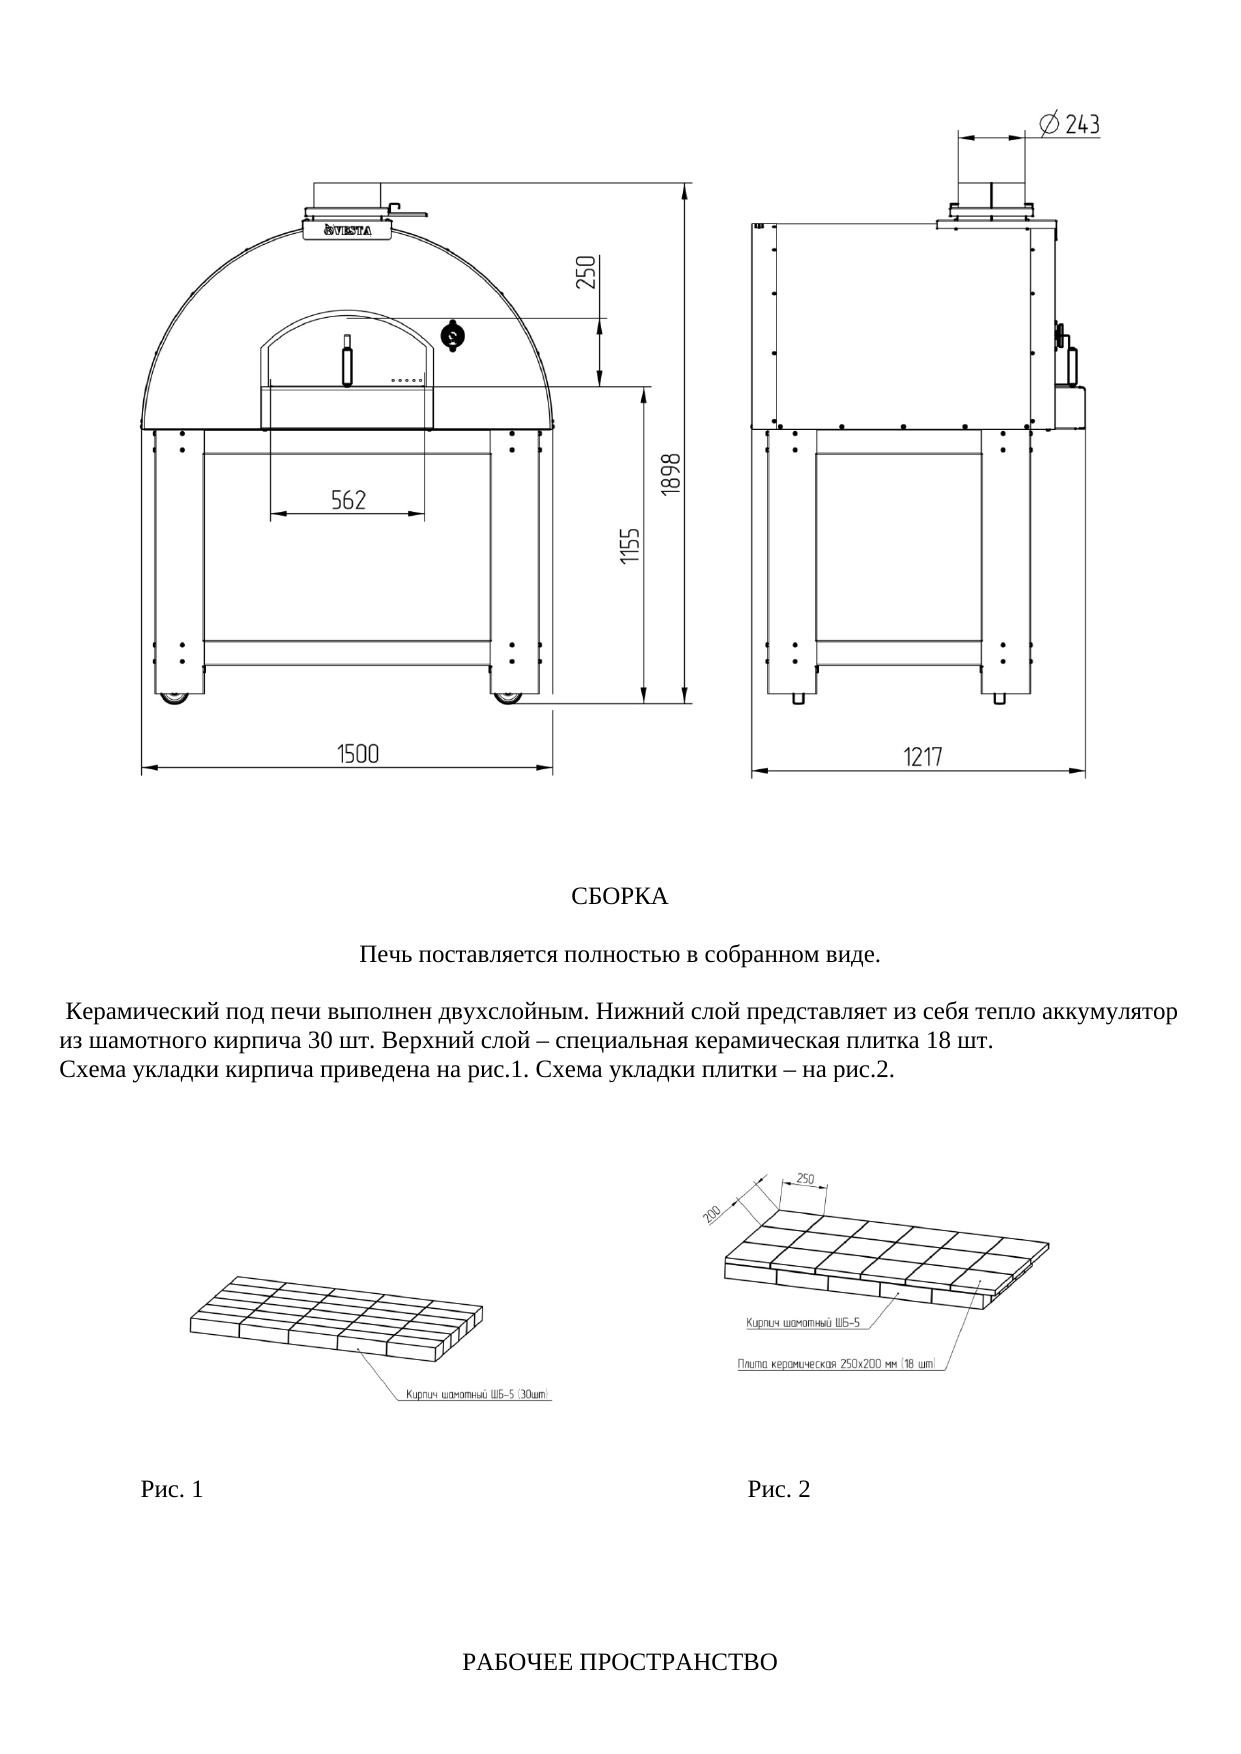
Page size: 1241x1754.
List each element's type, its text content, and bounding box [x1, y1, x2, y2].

text СБОРКА [59, 881, 1181, 910]
text Схема укладки кирпича приведена на рис.1. Схема укладки плитки – на рис.2. [59, 1054, 1181, 1082]
text РАБОЧЕЕ ПРОСТРАНСТВО [59, 1647, 1181, 1676]
text Керамический под печи выполнен двухслойным. Нижний слой представляет из себя тепло аккумулятор из шамотного кирпича 30 шт. Верхний слой – специальная керамическая плитка 18 шт. [59, 996, 1181, 1054]
text Рис. 1 Рис. 2 [59, 1474, 1181, 1503]
text Печь поставляется полностью в собранном виде. [59, 939, 1181, 967]
picture [77, 1102, 605, 1475]
picture [59, 59, 1182, 853]
picture [610, 1082, 1166, 1475]
